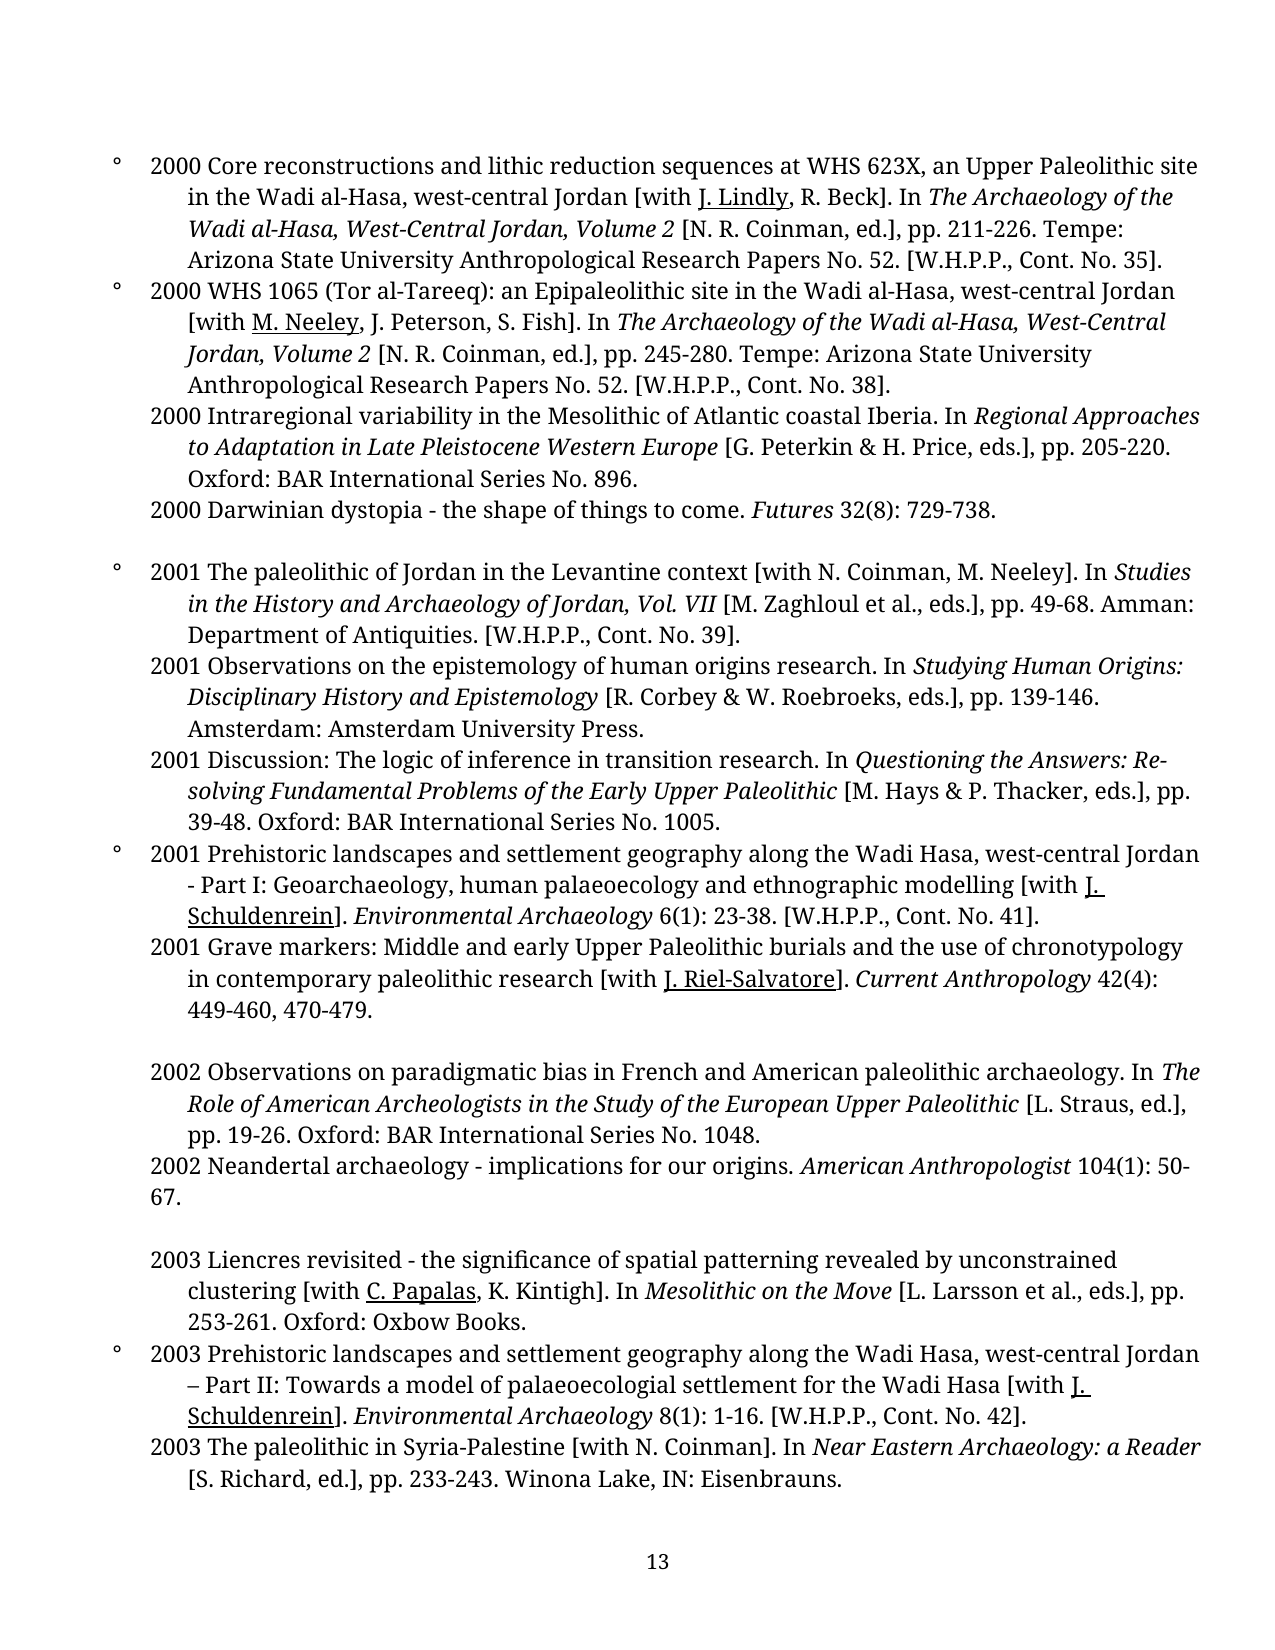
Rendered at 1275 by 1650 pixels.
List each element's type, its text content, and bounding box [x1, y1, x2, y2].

text ° 2000 Core reconstructions and lithic reduction sequences at WHS 623X, an Upper Paleolithic site in the Wadi al-Hasa, west-central Jordan [with J. Lindly, R. Beck]. In The Archaeology of the Wadi al-Hasa, West-Central Jordan, Volume 2 [N. R. Coinman, ed.], pp. 211-226. Tempe: Arizona State University Anthropological Research Papers No. 52. [W.H.P.P., Cont. No. 35]. [112, 150, 1209, 275]
text 2003 The paleolithic in Syria-Palestine [with N. Coinman]. In Near Eastern Archaeology: a Reader [S. Richard, ed.], pp. 233-243. Winona Lake, IN: Eisenbrauns. [112, 1431, 1209, 1494]
text 2001 Discussion: The logic of inference in transition research. In Questioning the Answers: Re-solving Fundamental Problems of the Early Upper Paleolithic [M. Hays & P. Thacker, eds.], pp. 39-48. Oxford: BAR International Series No. 1005. [112, 744, 1209, 837]
text ° 2003 Prehistoric landscapes and settlement geography along the Wadi Hasa, west-central Jordan – Part II: Towards a model of palaeoecologial settlement for the Wadi Hasa [with J. Schuldenrein]. Environmental Archaeology 8(1): 1-16. [W.H.P.P., Cont. No. 42]. [112, 1337, 1209, 1431]
text ° 2001 The paleolithic of Jordan in the Levantine context [with N. Coinman, M. Neeley]. In Studies in the History and Archaeology of Jordan, Vol. VII [M. Zaghloul et al., eds.], pp. 49-68. Amman: Department of Antiquities. [W.H.P.P., Cont. No. 39]. [112, 556, 1209, 650]
text 2003 Liencres revisited - the significance of spatial patterning revealed by unconstrained clustering [with C. Papalas, K. Kintigh]. In Mesolithic on the Move [L. Larsson et al., eds.], pp. 253-261. Oxford: Oxbow Books. [112, 1244, 1209, 1337]
text ° 2000 WHS 1065 (Tor al-Tareeq): an Epipaleolithic site in the Wadi al-Hasa, west-central Jordan [with M. Neeley, J. Peterson, S. Fish]. In The Archaeology of the Wadi al-Hasa, West-Central Jordan, Volume 2 [N. R. Coinman, ed.], pp. 245-280. Tempe: Arizona State University Anthropological Research Papers No. 52. [W.H.P.P., Cont. No. 38]. [112, 275, 1209, 400]
text 2002 Neandertal archaeology - implications for our origins. American Anthropologist 104(1): 50-67. [112, 1150, 1209, 1212]
text 2001 Observations on the epistemology of human origins research. In Studying Human Origins: Disciplinary History and Epistemology [R. Corbey & W. Roebroeks, eds.], pp. 139-146. Amsterdam: Amsterdam University Press. [112, 650, 1209, 744]
text 2002 Observations on paradigmatic bias in French and American paleolithic archaeology. In The Role of American Archeologists in the Study of the European Upper Paleolithic [L. Straus, ed.], pp. 19-26. Oxford: BAR International Series No. 1048. [112, 1056, 1209, 1150]
text 2000 Intraregional variability in the Mesolithic of Atlantic coastal Iberia. In Regional Approaches to Adaptation in Late Pleistocene Western Europe [G. Peterkin & H. Price, eds.], pp. 205-220. Oxford: BAR International Series No. 896. [112, 400, 1209, 494]
text 2000 Darwinian dystopia - the shape of things to come. Futures 32(8): 729-738. [112, 494, 1209, 525]
text ° 2001 Prehistoric landscapes and settlement geography along the Wadi Hasa, west-central Jordan - Part I: Geoarchaeology, human palaeoecology and ethnographic modelling [with J. Schuldenrein]. Environmental Archaeology 6(1): 23-38. [W.H.P.P., Cont. No. 41]. [112, 837, 1209, 931]
text 2001 Grave markers: Middle and early Upper Paleolithic burials and the use of chronotypology in contemporary paleolithic research [with J. Riel-Salvatore]. Current Anthropology 42(4): 449-460, 470-479. [112, 931, 1209, 1025]
